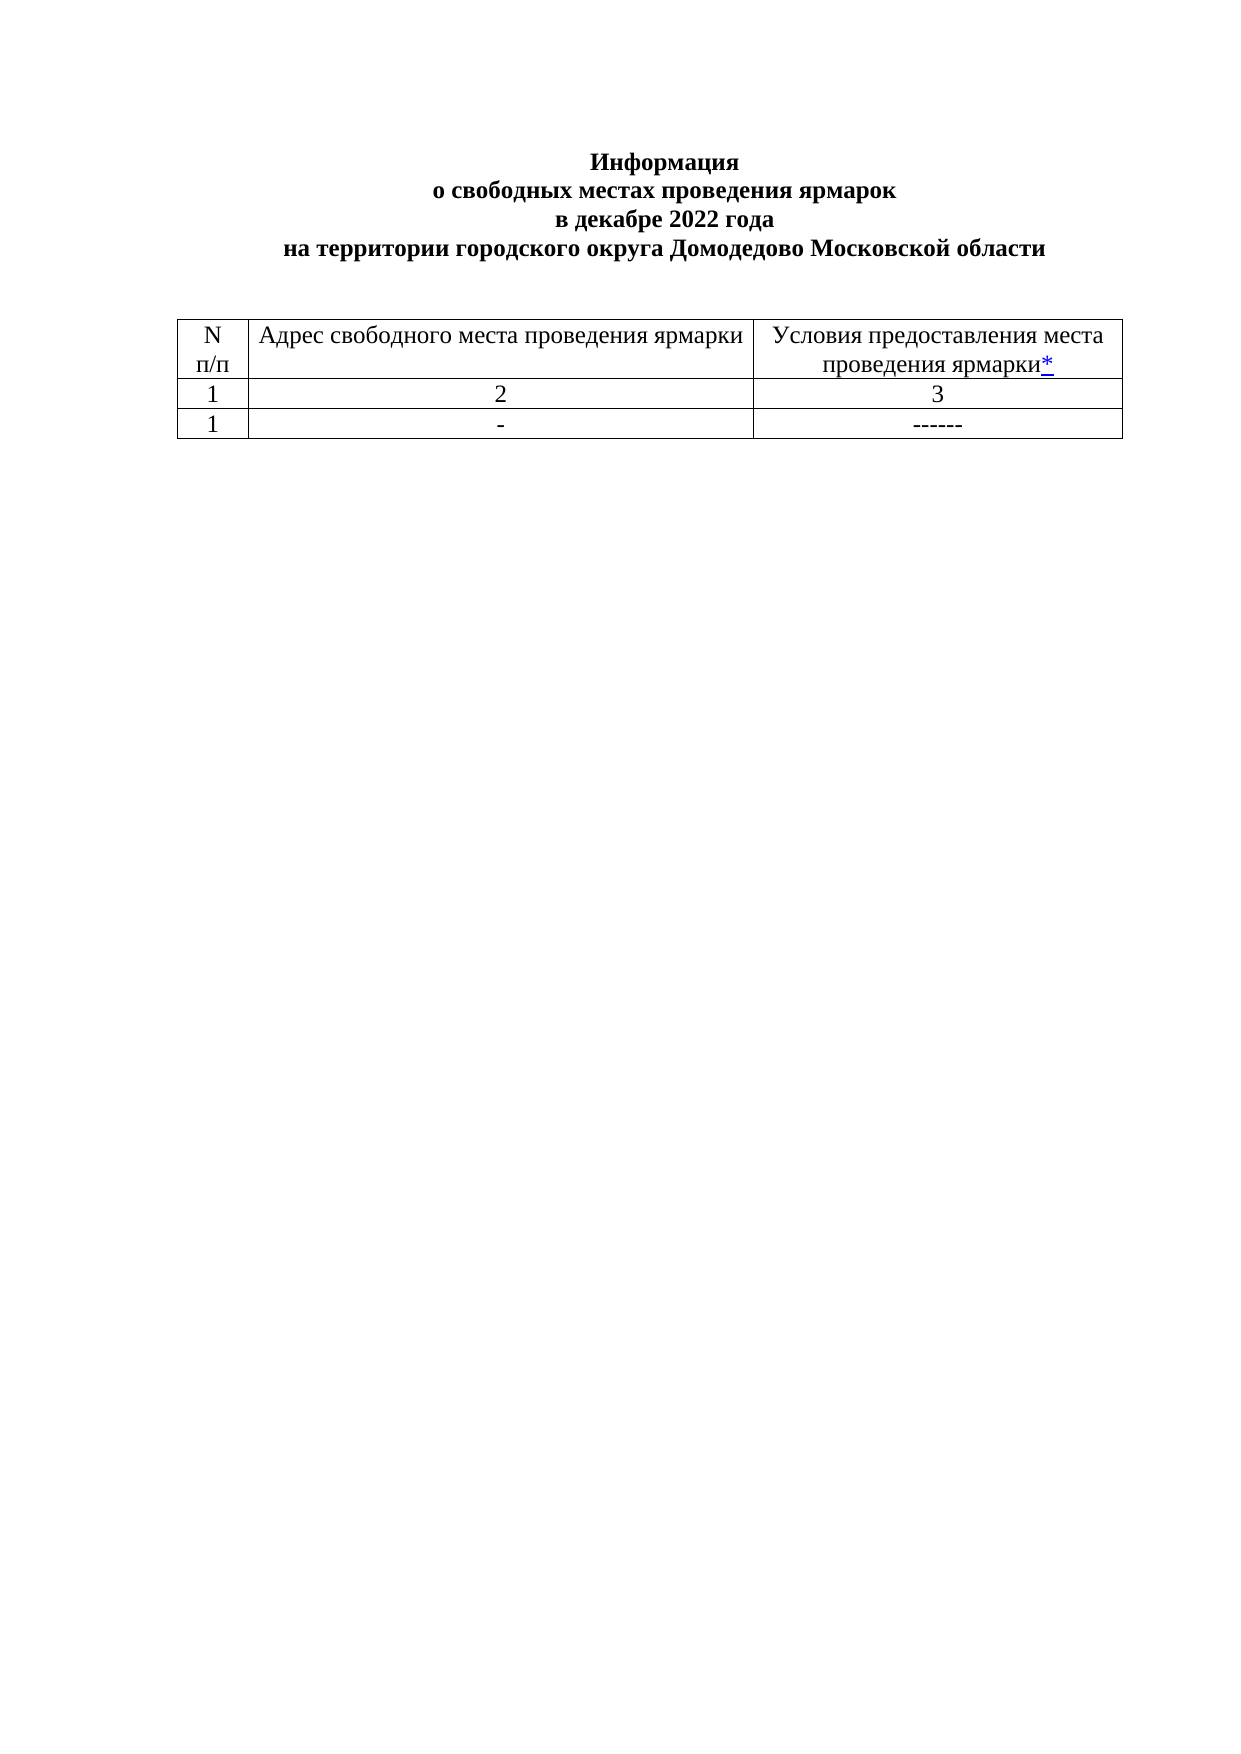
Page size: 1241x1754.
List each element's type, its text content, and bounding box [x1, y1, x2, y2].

table_header Условия предоставления места проведения ярмарки* [754, 320, 1122, 378]
text Информация [177, 147, 1152, 176]
table_cell 1 [178, 379, 248, 408]
table_header N п/п [178, 320, 248, 378]
table_cell 3 [754, 379, 1122, 408]
text на территории городского округа Домодедово Московской области [177, 233, 1152, 262]
table_cell - [249, 409, 753, 437]
table_cell 2 [249, 379, 753, 408]
text о свободных местах проведения ярмарок [177, 176, 1152, 204]
text в декабре 2022 года [177, 204, 1152, 233]
table_cell ------ [754, 409, 1122, 437]
table_header Адрес свободного места проведения ярмарки [249, 320, 753, 378]
table_cell 1 [178, 409, 248, 437]
